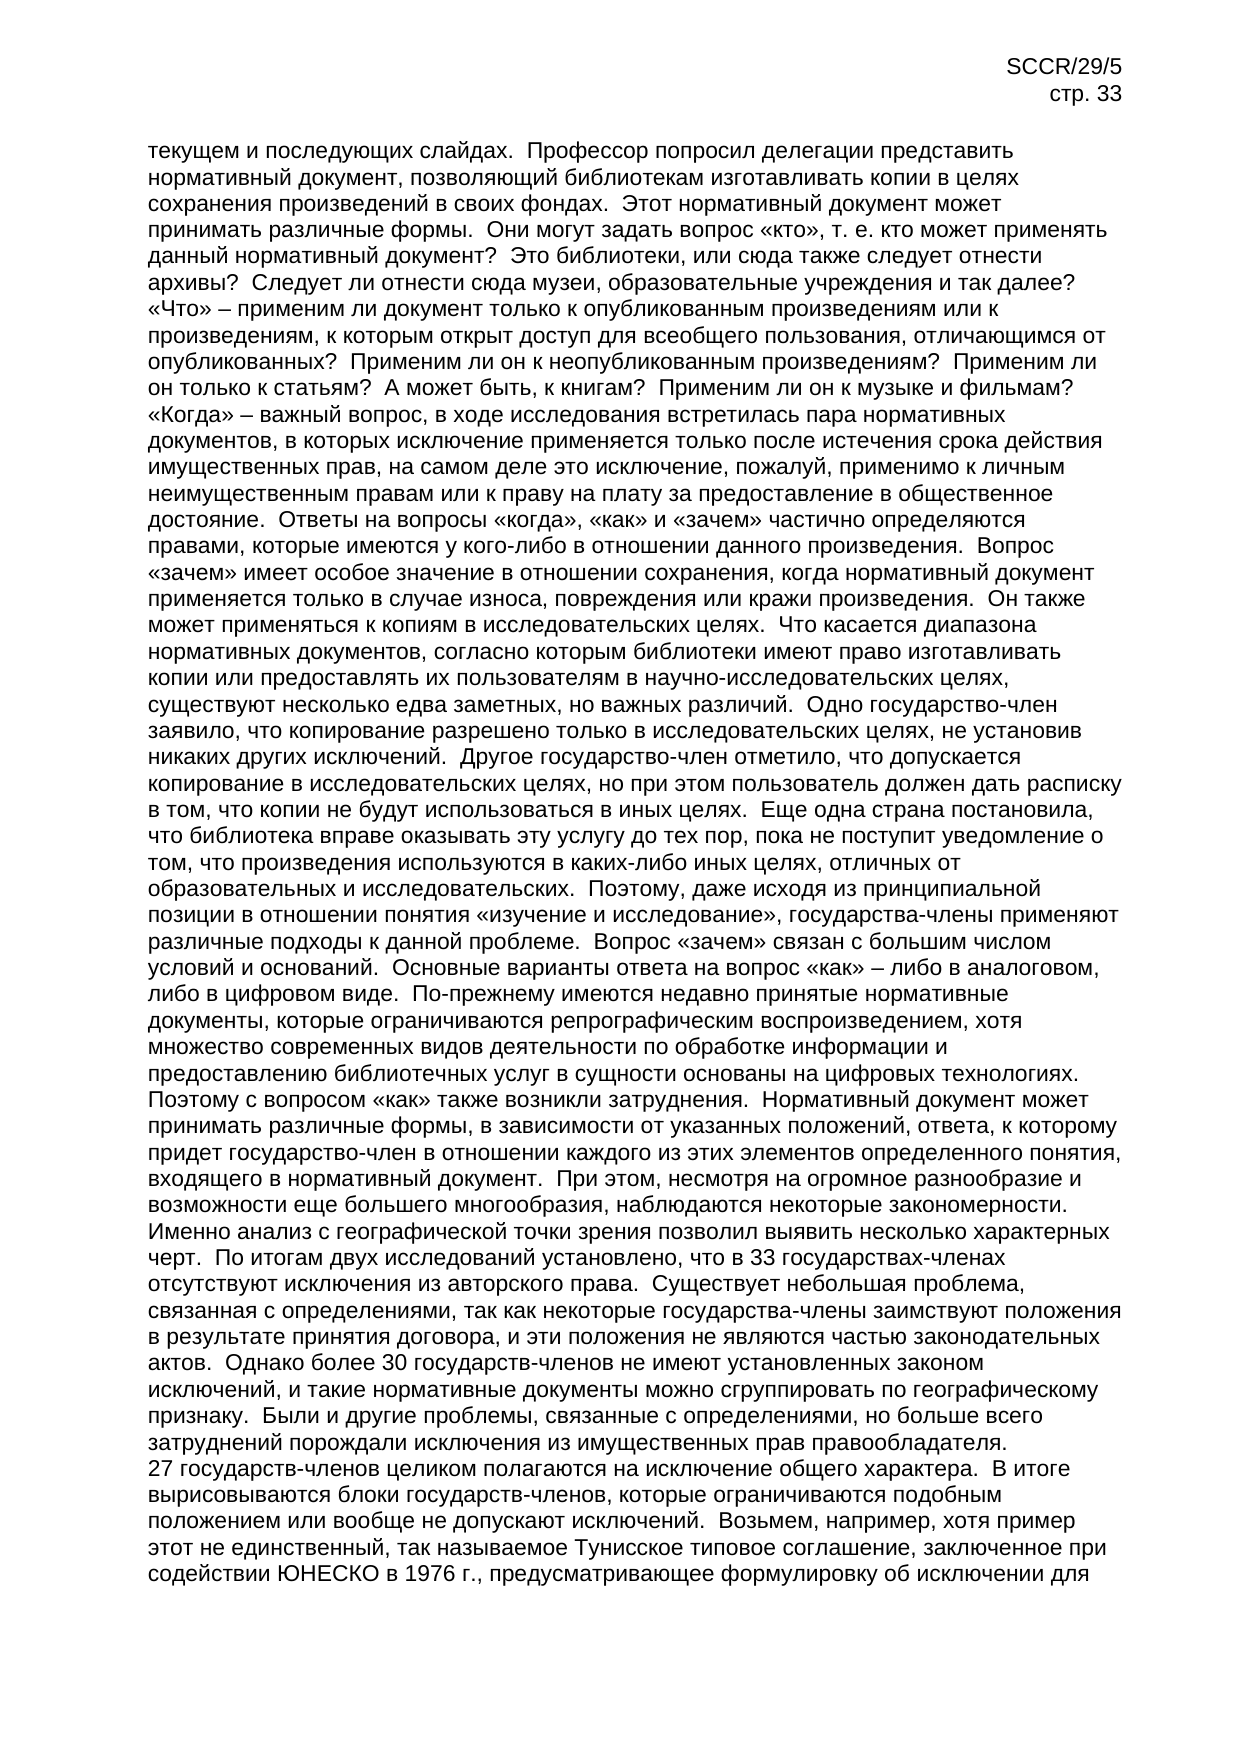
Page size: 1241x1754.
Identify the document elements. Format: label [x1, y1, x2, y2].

list [148, 137, 1122, 1587]
